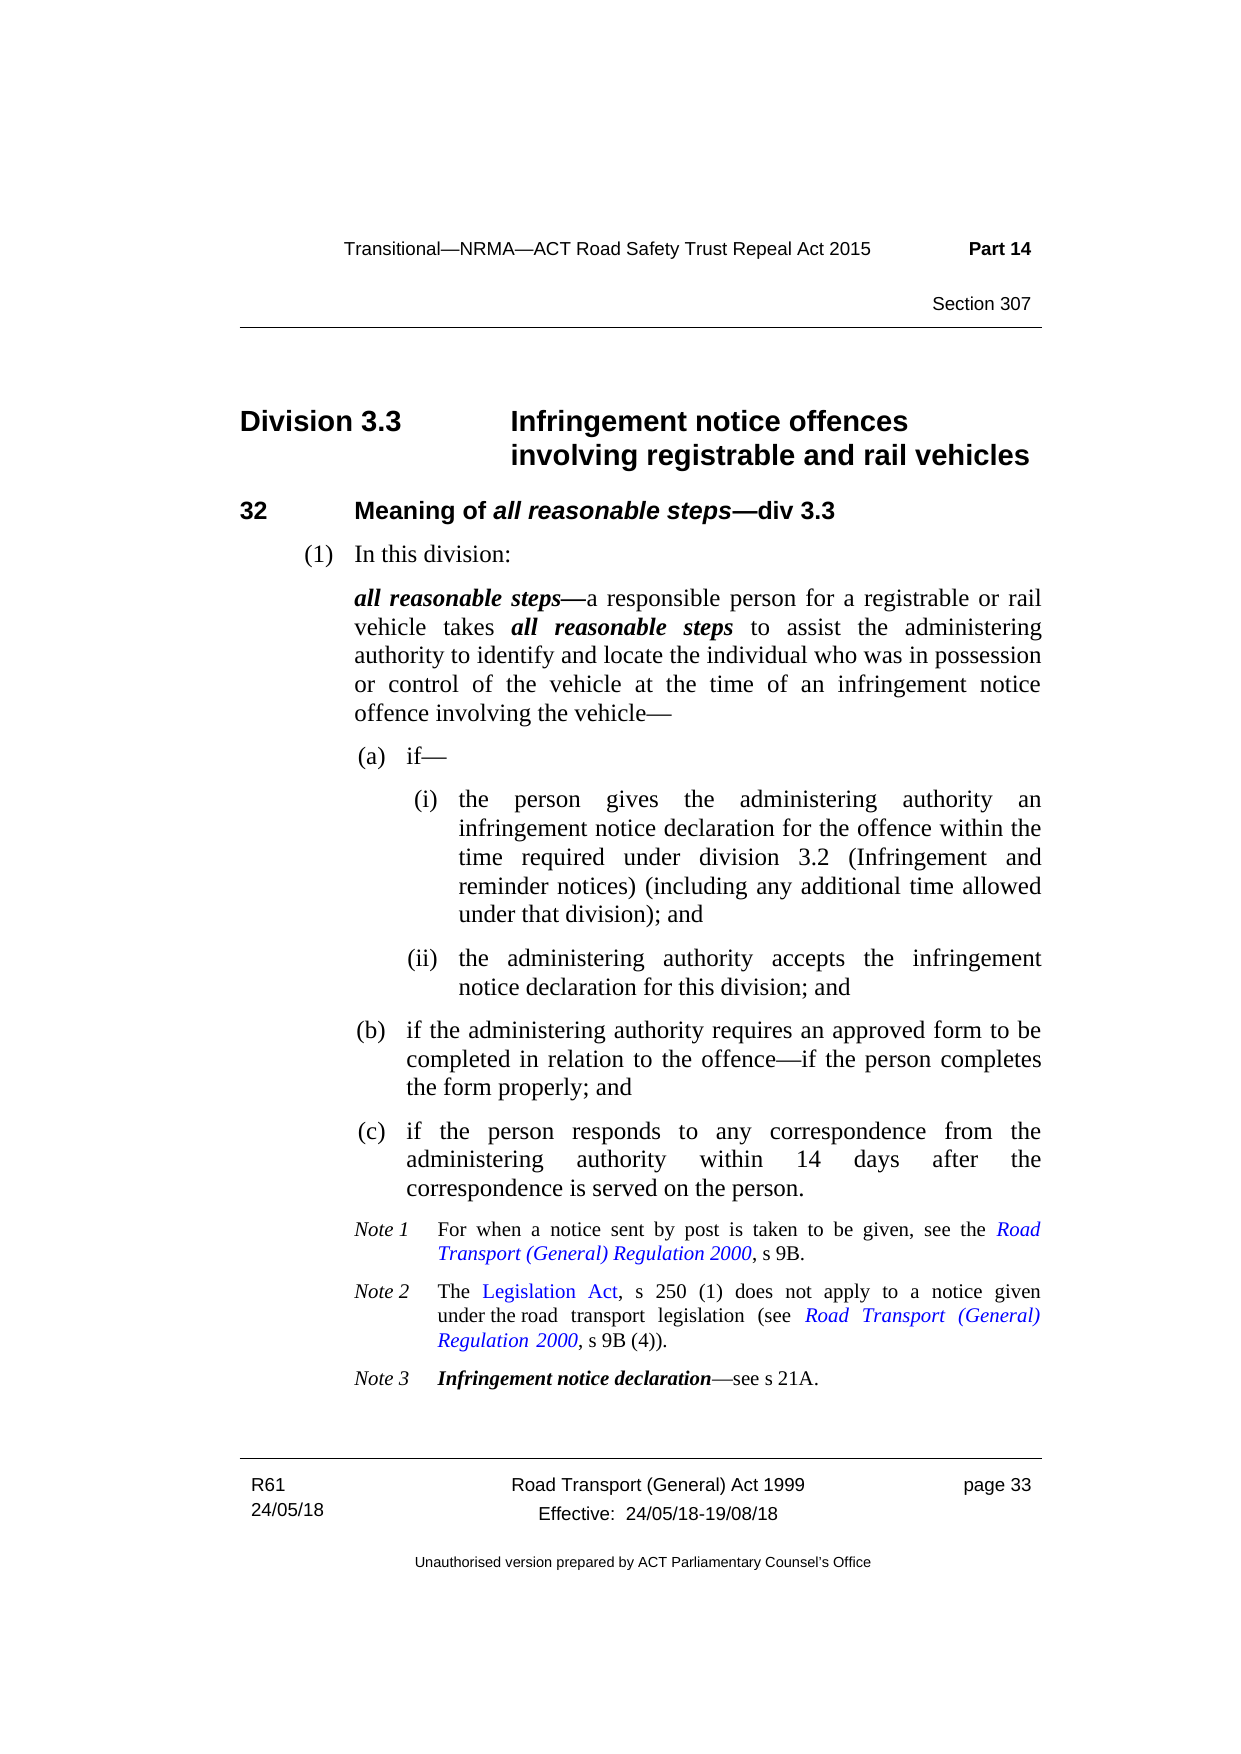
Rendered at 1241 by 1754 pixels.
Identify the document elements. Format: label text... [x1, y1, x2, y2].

text Note 1 For when a notice sent by post is taken to be given, see the Road Transport (General) Regulation 2000, s 9B. [354, 1217, 1042, 1265]
text (a) if— [239, 741, 1042, 770]
text 32 Meaning of all reasonable steps—div 3.3 [239, 496, 1042, 525]
text (1) In this division: [239, 539, 1042, 568]
text Note 2 The Legislation Act, s 250 (1) does not apply to a notice given under the road transport legislation (see Road Transport (General) Regulation 2000, s 9B (4)). [354, 1279, 1042, 1352]
text (c) if the person responds to any correspondence from the administering authority within 14 days after the correspondence is served on the person. [239, 1116, 1042, 1202]
text (b) if the administering authority requires an approved form to be completed in relation to the offence—if the person completes the form properly; and [239, 1015, 1042, 1101]
text all reasonable steps—a responsible person for a registrable or rail vehicle takes all reasonable steps to assist the administering authority to identify and locate the individual who was in possession or control of the vehicle at the time of an infringement notice offence involving the vehicle— [354, 583, 1042, 727]
text (ii) the administering authority accepts the infringement notice declaration for this division; and [239, 943, 1042, 1000]
text Note 3 Infringement notice declaration—see s 21A. [354, 1366, 1042, 1390]
text (i) the person gives the administering authority an infringement notice declaration for the offence within the time required under division 3.2 (Infringement and reminder notices) (including any additional time allowed under that division); and [239, 784, 1042, 928]
text Division 3.3 Infringement notice offences involving registrable and rail vehicles [239, 404, 1042, 471]
